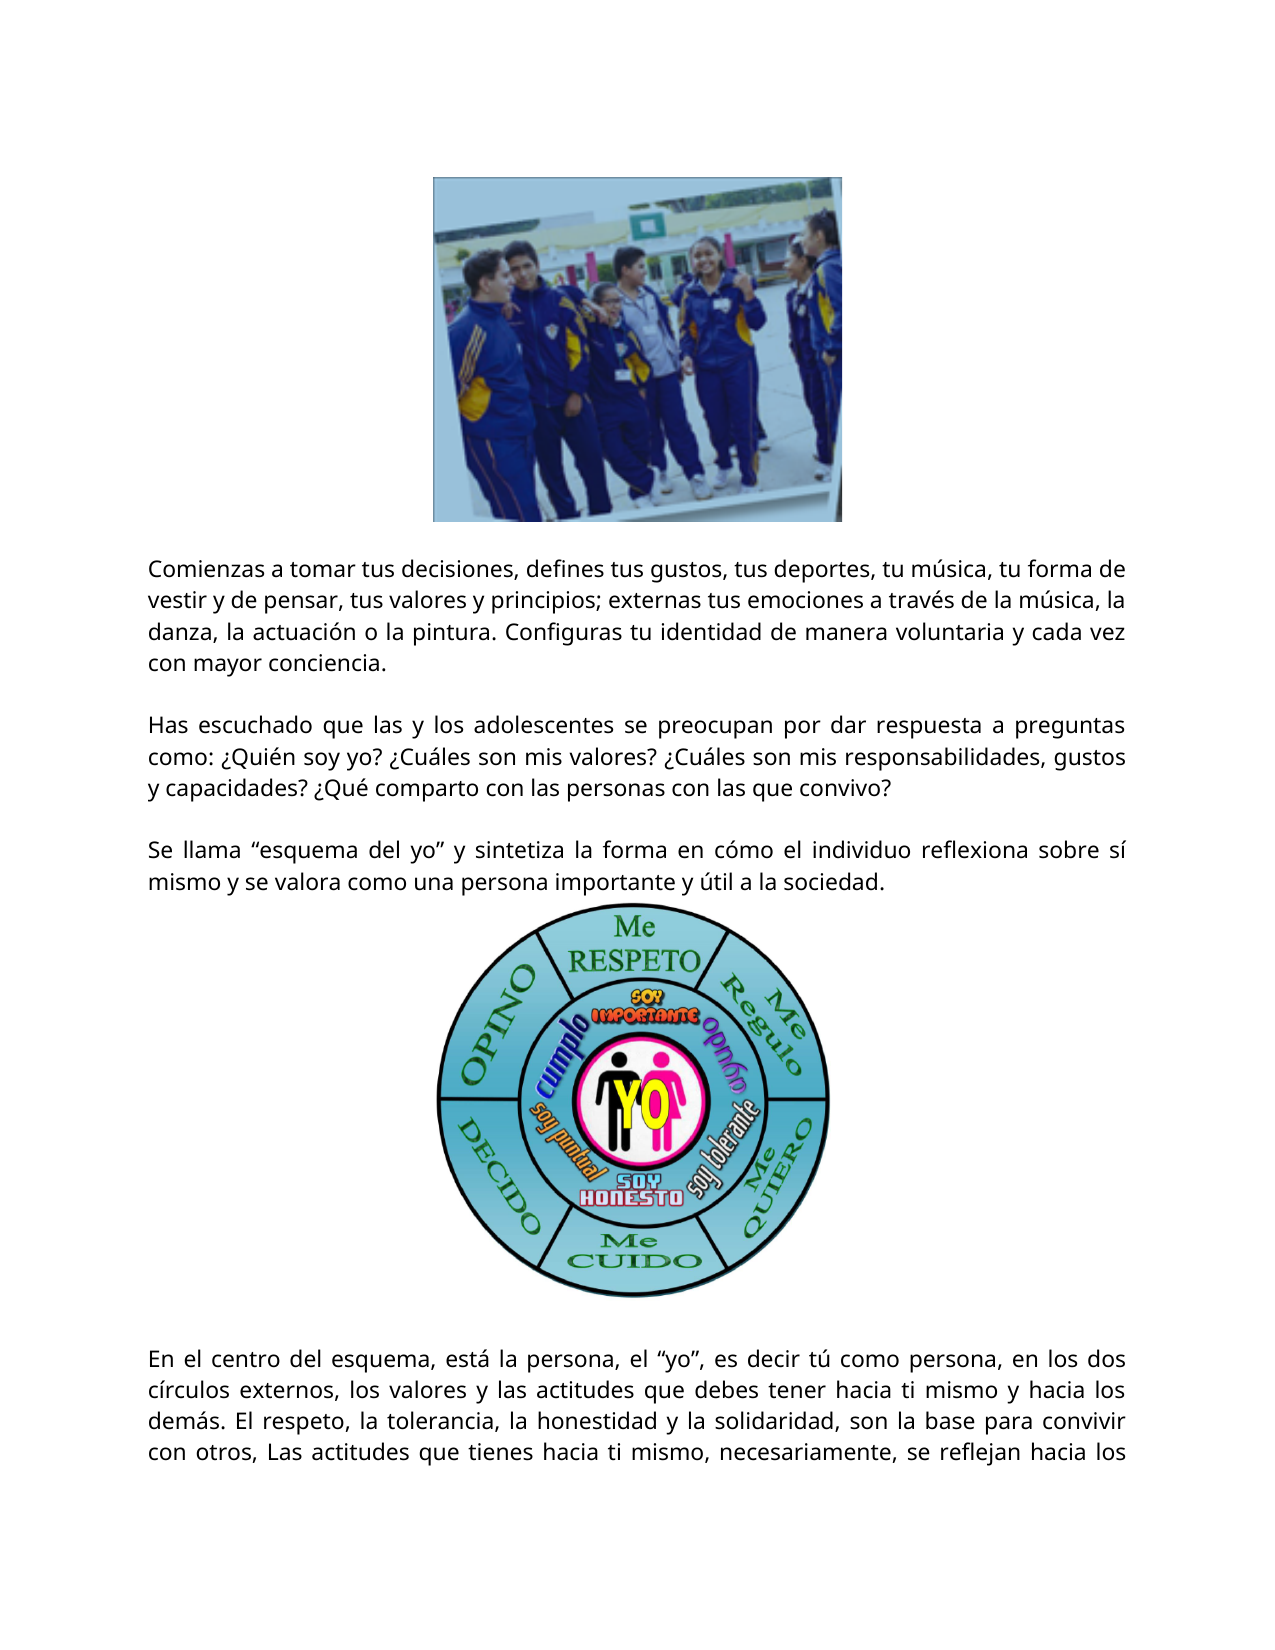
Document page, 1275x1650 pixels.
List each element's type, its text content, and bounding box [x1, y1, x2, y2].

text Comienzas a tomar tus decisiones, defines tus gustos, tus deportes, tu música, tu forma de vestir y de pensar, tus valores y principios; externas tus emociones a través de la música, la danza, la actuación o la pintura. Configuras tu identidad de manera voluntaria y cada vez con mayor conciencia. [148, 553, 1127, 678]
text Has escuchado que las y los adolescentes se preocupan por dar respuesta a preguntas como: ¿Quién soy yo? ¿Cuáles son mis valores? ¿Cuáles son mis responsabilidades, gustos y capacidades? ¿Qué comparto con las personas con las que convivo? [148, 709, 1127, 803]
text Se llama “esquema del yo” y sintetiza la forma en cómo el individuo reflexiona sobre sí mismo y se valora como una persona importante y útil a la sociedad. [148, 834, 1127, 897]
picture [402, 897, 873, 1312]
picture [433, 177, 843, 522]
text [148, 1343, 1127, 1468]
